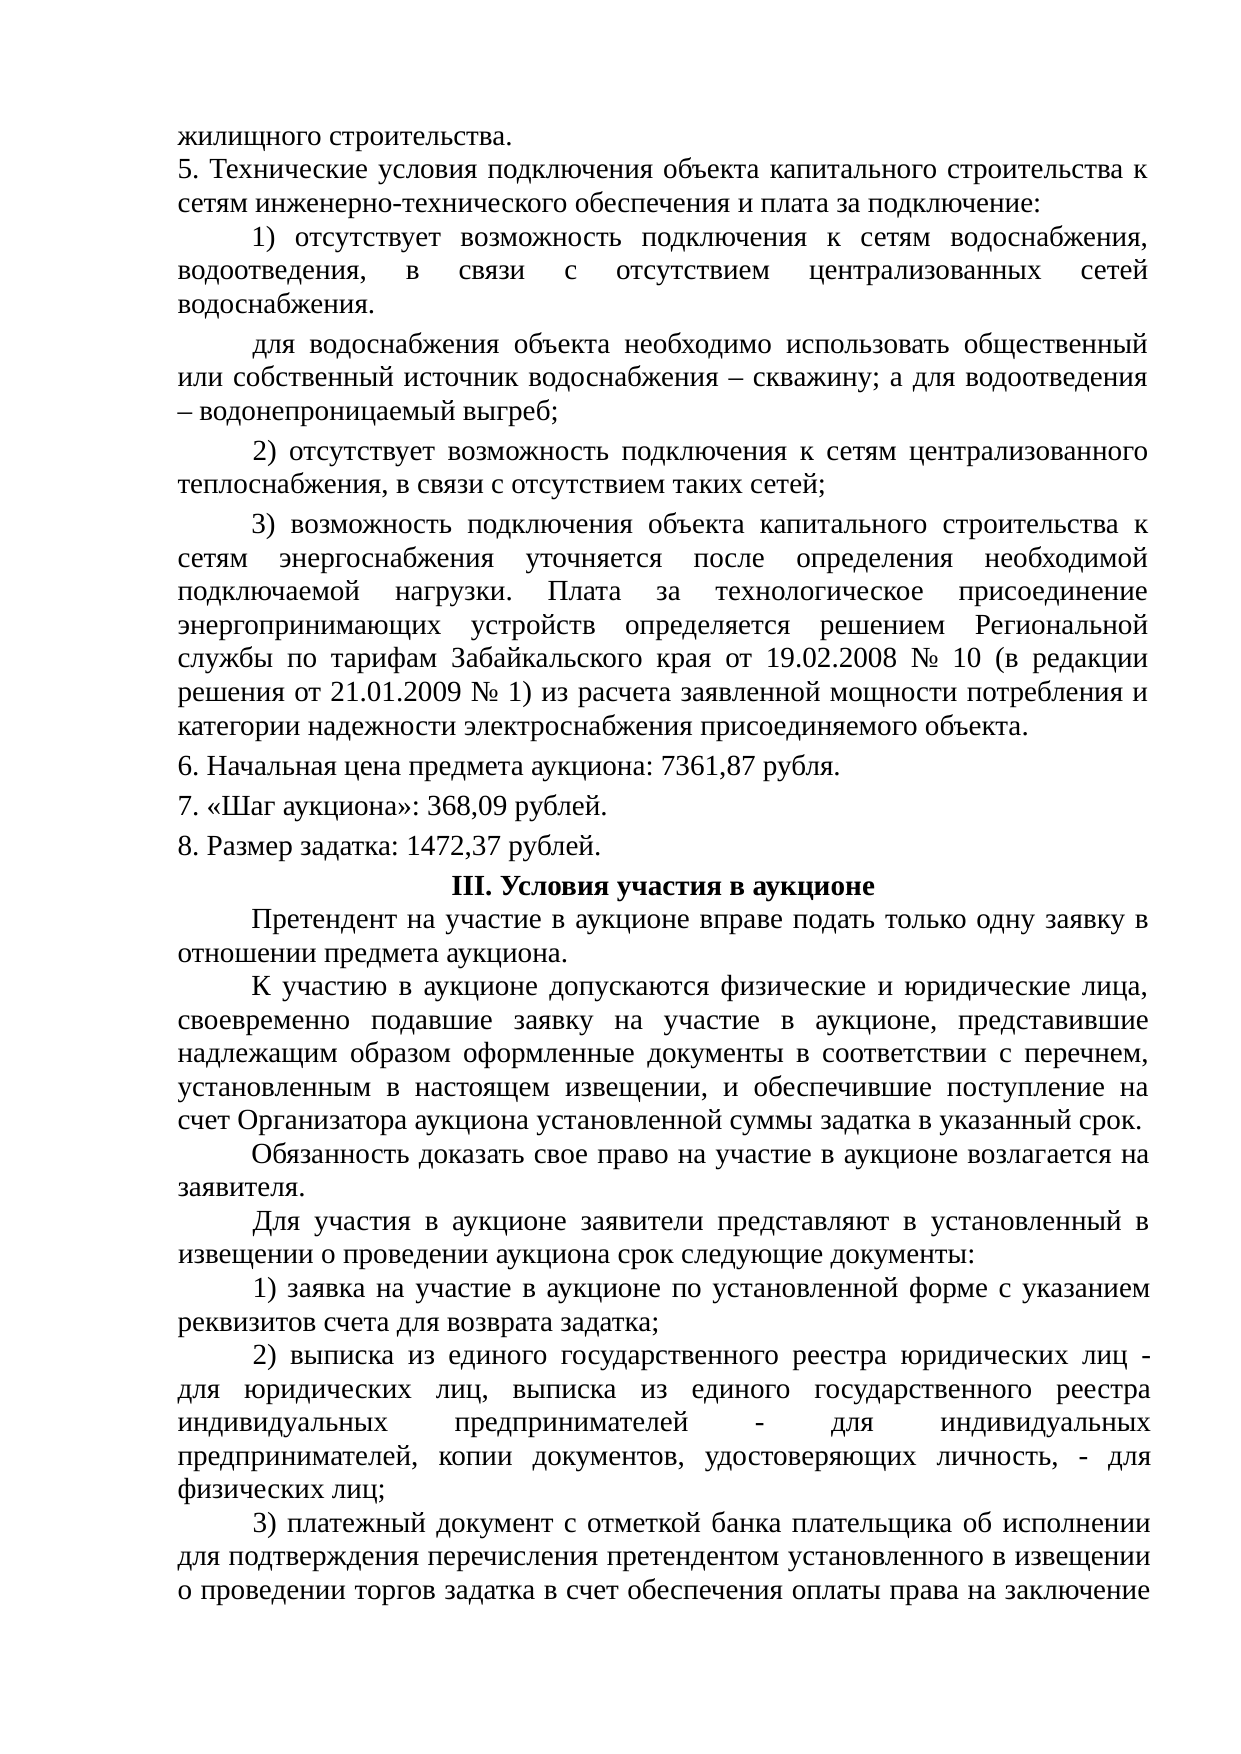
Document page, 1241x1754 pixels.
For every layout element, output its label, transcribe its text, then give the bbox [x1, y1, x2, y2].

text 1) отсутствует возможность подключения к сетям водоснабжения, водоотведения, в связи с отсутствием централизованных сетей водоснабжения. [177, 219, 1149, 319]
text для водоснабжения объекта необходимо использовать общественный или собственный источник водоснабжения – скважину; а для водоотведения – водонепроницаемый выгреб; [177, 326, 1149, 426]
text 5. Технические условия подключения объекта капитального строительства к сетям инженерно-технического обеспечения и плата за подключение: [177, 152, 1149, 219]
text Претендент на участие в аукционе вправе подать только одну заявку в отношении предмета аукциона. [177, 901, 1149, 968]
text Для участия в аукционе заявители представляют в установленный в извещении о проведении аукциона срок следующие документы: [178, 1203, 1151, 1270]
text 2) выписка из единого государственного реестра юридических лиц - для юридических лиц, выписка из единого государственного реестра индивидуальных предпринимателей - для индивидуальных предпринимателей, копии документов, удостоверяющих личность, - для физических лиц; [177, 1337, 1152, 1505]
text 8. Размер задатка: 1472,37 рублей. [177, 828, 1149, 861]
text 6. Начальная цена предмета аукциона: 7361,87 рубля. [177, 748, 1149, 781]
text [177, 118, 1149, 152]
text 1) заявка на участие в аукционе по установленной форме с указанием реквизитов счета для возврата задатка; [177, 1270, 1152, 1337]
text III. Условия участия в аукционе [177, 868, 1149, 901]
text 7. «Шаг аукциона»: 368,09 рублей. [177, 788, 1149, 821]
text 2) отсутствует возможность подключения к сетям централизованного теплоснабжения, в связи с отсутствием таких сетей; [177, 433, 1149, 500]
text К участию в аукционе допускаются физические и юридические лица, своевременно подавшие заявку на участие в аукционе, представившие надлежащим образом оформленные документы в соответствии с перечнем, установленным в настоящем извещении, и обеспечившие поступление на счет Организатора аукциона установленной суммы задатка в указанный срок. [177, 968, 1149, 1136]
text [177, 1505, 1152, 1606]
text Обязанность доказать свое право на участие в аукционе возлагается на заявителя. [177, 1136, 1151, 1203]
